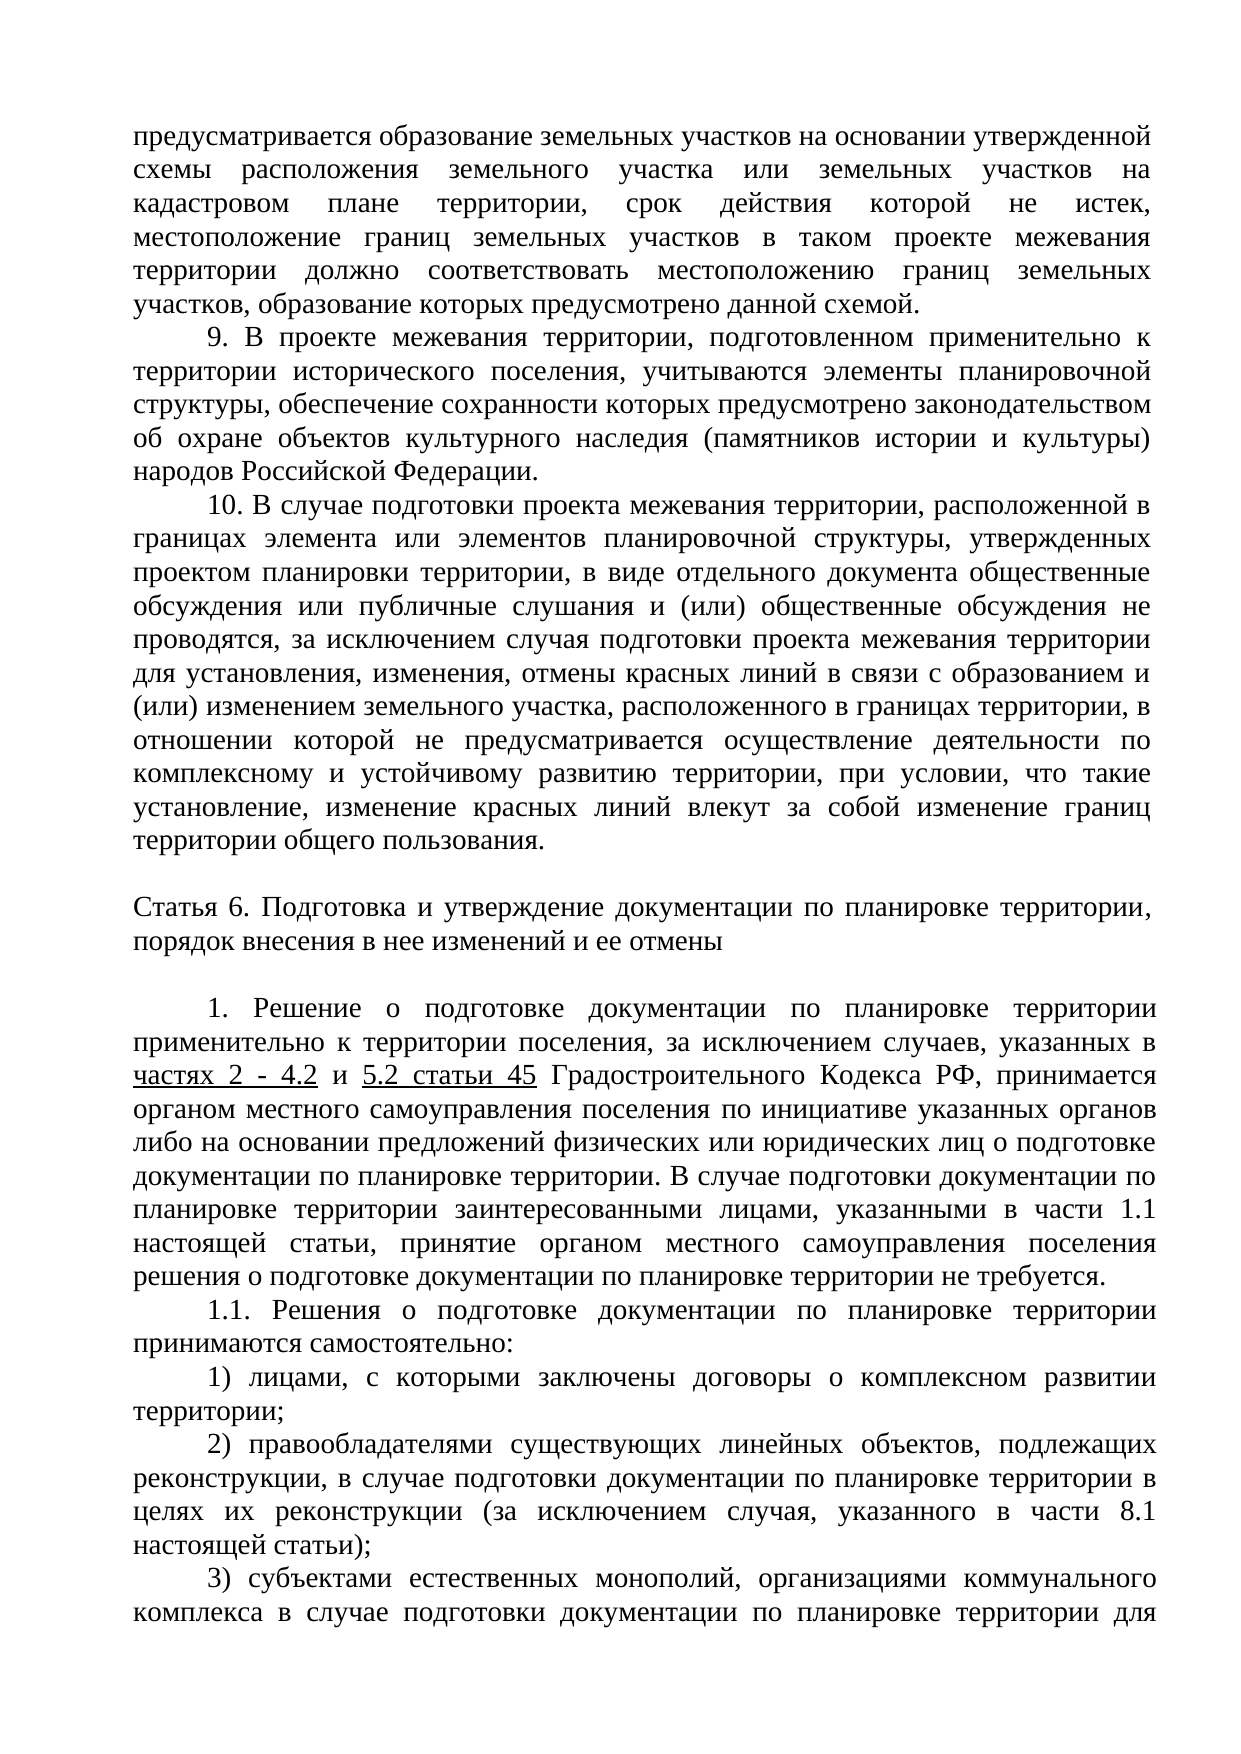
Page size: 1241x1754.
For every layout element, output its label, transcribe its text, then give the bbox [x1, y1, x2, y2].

text 10. В случае подготовки проекта межевания территории, расположенной в границах элемента или элементов планировочной структуры, утвержденных проектом планировки территории, в виде отдельного документа общественные обсуждения или публичные слушания и (или) общественные обсуждения не проводятся, за исключением случая подготовки проекта межевания территории для установления, изменения, отмены красных линий в связи с образованием и (или) изменением земельного участка, расположенного в границах территории, в отношении которой не предусматривается осуществление деятельности по комплексному и устойчивому развитию территории, при условии, что такие установление, изменение красных линий влекут за собой изменение границ территории общего пользования. [133, 487, 1152, 856]
text Статья 6. Подготовка и утверждение документации по планировке территории, порядок внесения в нее изменений и ее отмены [133, 889, 1152, 957]
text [133, 118, 1152, 319]
text 1. Решение о подготовке документации по планировке территории применительно к территории поселения, за исключением случаев, указанных в частях 2 - 4.2 и 5.2 статьи 45 Градостроительного Кодекса РФ, принимается органом местного самоуправления поселения по инициативе указанных органов либо на основании предложений физических или юридических лиц о подготовке документации по планировке территории. В случае подготовки документации по планировке территории заинтересованными лицами, указанными в части 1.1 настоящей статьи, принятие органом местного самоуправления поселения решения о подготовке документации по планировке территории не требуется. [133, 990, 1157, 1292]
text 9. В проекте межевания территории, подготовленном применительно к территории исторического поселения, учитываются элементы планировочной структуры, обеспечение сохранности которых предусмотрено законодательством об охране объектов культурного наследия (памятников истории и культуры) народов Российской Федерации. [133, 319, 1152, 487]
text 1) лицами, с которыми заключены договоры о комплексном развитии территории; [133, 1359, 1157, 1426]
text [133, 1560, 1157, 1627]
text 1.1. Решения о подготовке документации по планировке территории принимаются самостоятельно: [133, 1292, 1157, 1359]
text 2) правообладателями существующих линейных объектов, подлежащих реконструкции, в случае подготовки документации по планировке территории в целях их реконструкции (за исключением случая, указанного в части 8.1 настоящей статьи); [133, 1426, 1157, 1560]
